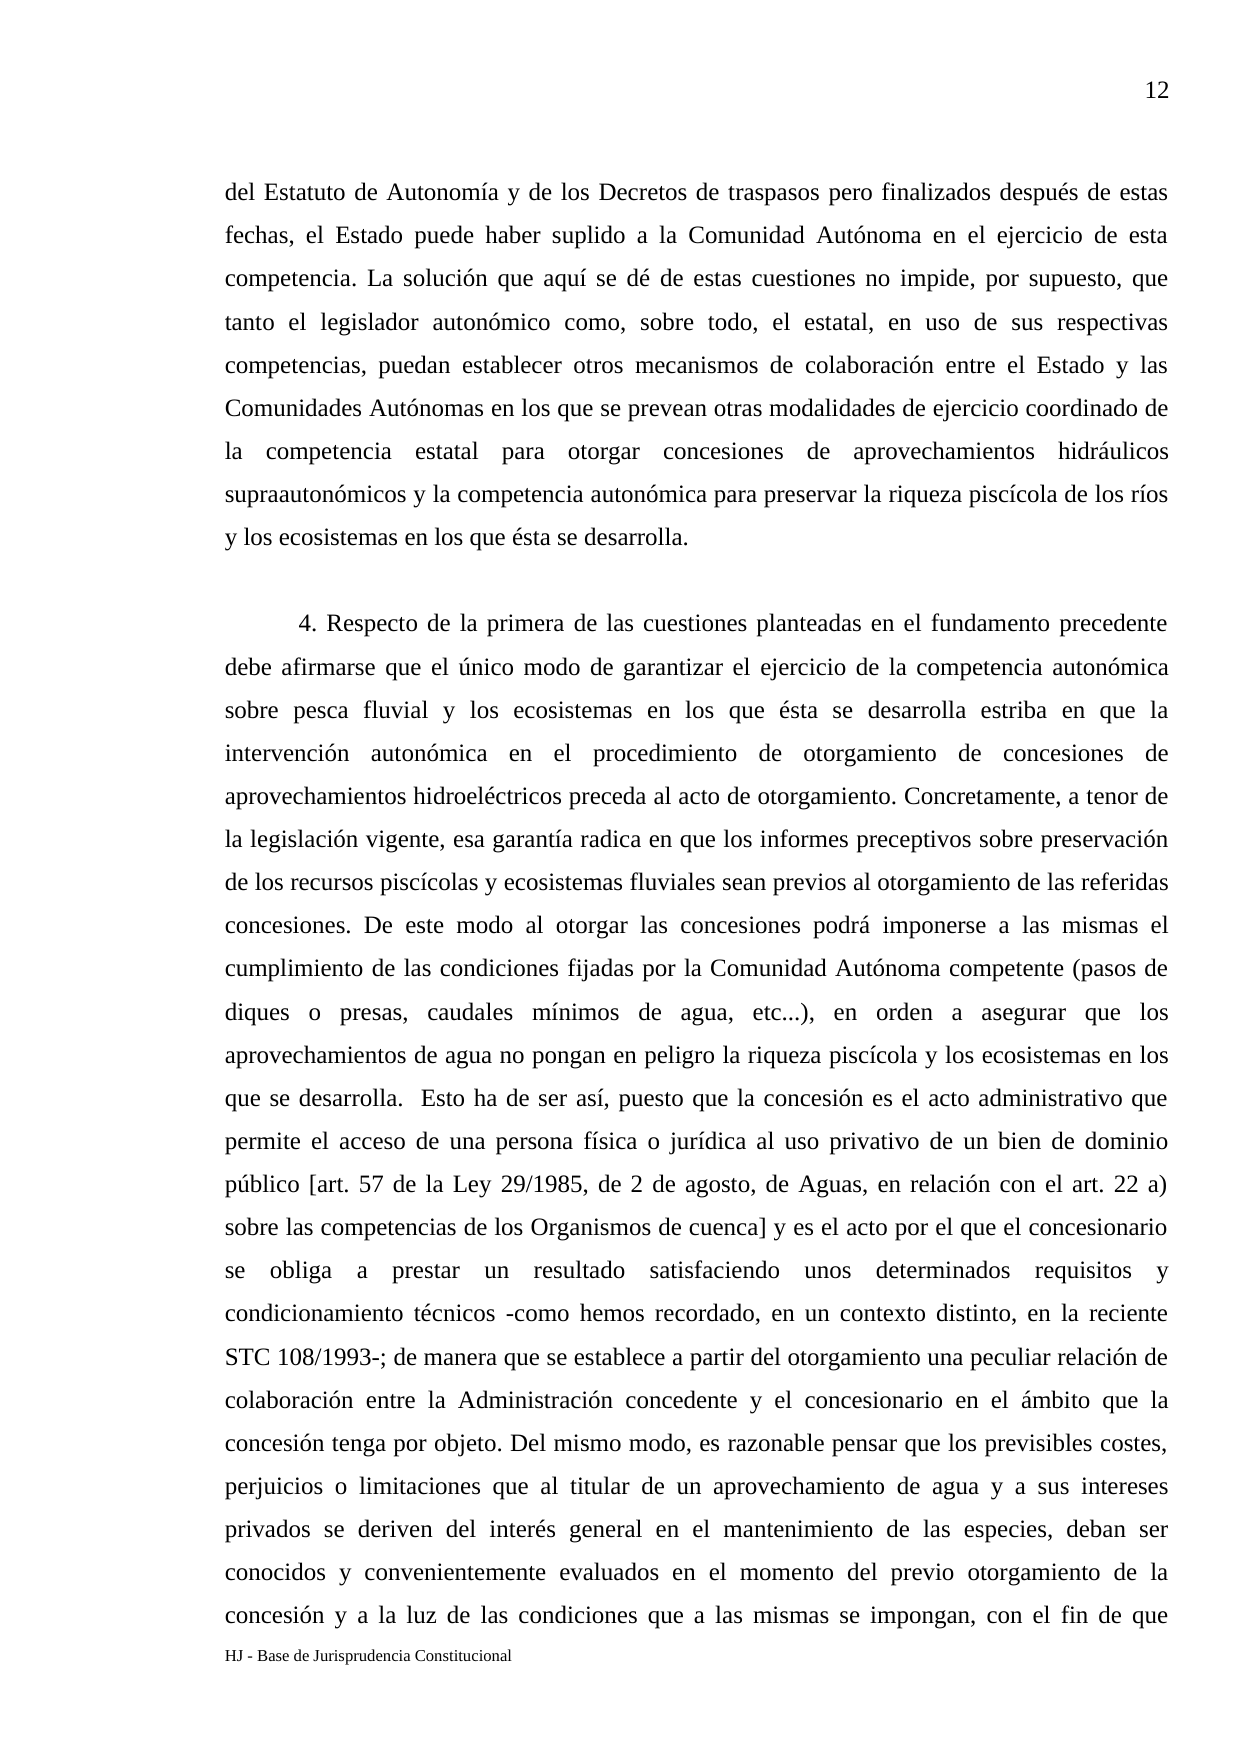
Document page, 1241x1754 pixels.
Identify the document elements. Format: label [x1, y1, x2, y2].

text [224, 608, 1169, 1629]
text [224, 177, 1169, 551]
